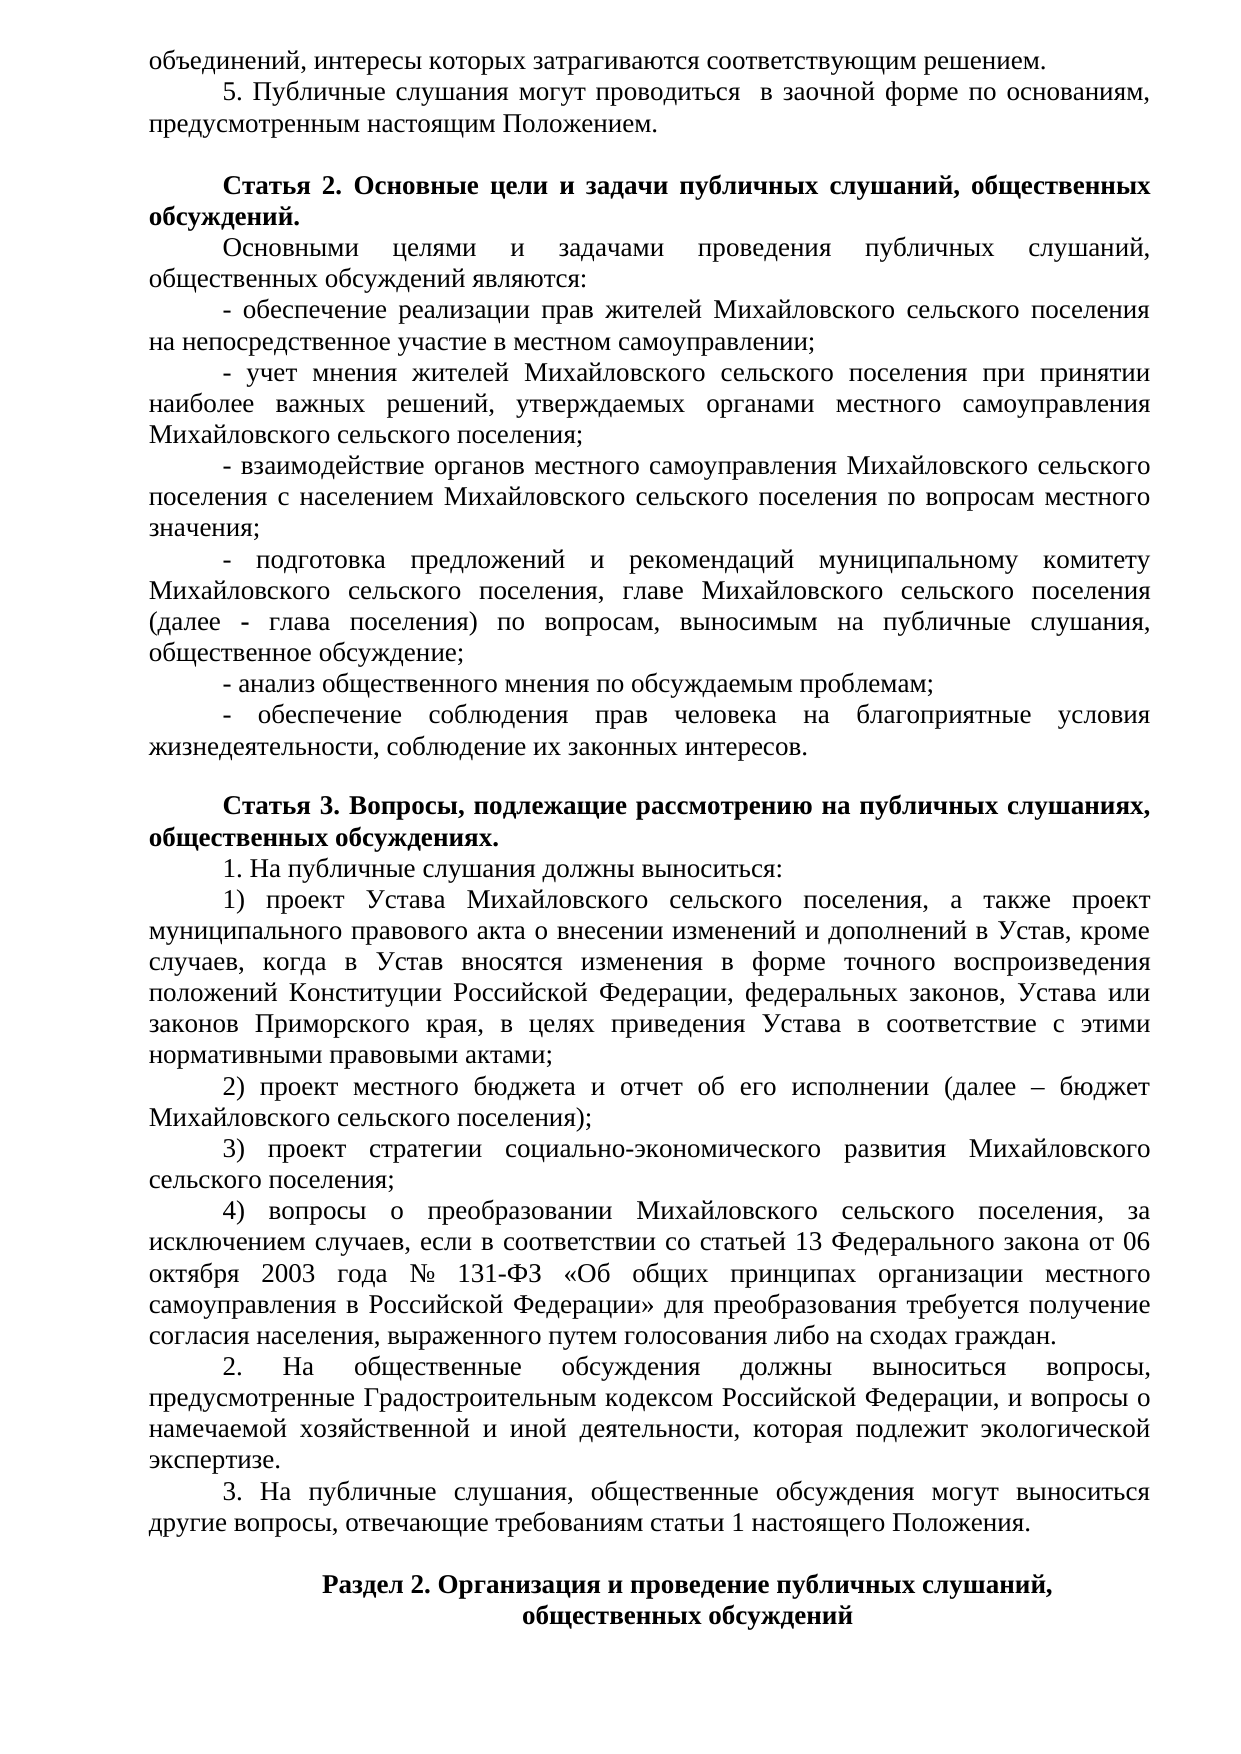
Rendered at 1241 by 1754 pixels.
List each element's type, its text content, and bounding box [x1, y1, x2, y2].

text 3) проект стратегии социально-экономического развития Михайловского сельского поселения; [148, 1132, 1152, 1194]
text 4) вопросы о преобразовании Михайловского сельского поселения, за исключением случаев, если в соответствии со статьей 13 Федерального закона от 06 октября 2003 года № 131-ФЗ «Об общих принципах организации местного самоуправления в Российской Федерации» для преобразования требуется получение согласия населения, выраженного путем голосования либо на сходах граждан. [148, 1194, 1152, 1350]
text Раздел 2. Организация и проведение публичных слушаний, [148, 1568, 1152, 1599]
text - учет мнения жителей Михайловского сельского поселения при принятии наиболее важных решений, утверждаемых органами местного самоуправления Михайловского сельского поселения; [148, 356, 1152, 449]
text 1) проект Устава Михайловского сельского поселения, а также проект муниципального правового акта о внесении изменений и дополнений в Устав, кроме случаев, когда в Устав вносятся изменения в форме точного воспроизведения положений Конституции Российской Федерации, федеральных законов, Устава или законов Приморского края, в целях приведения Устава в соответствие с этими нормативными правовыми актами; [148, 883, 1152, 1070]
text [148, 44, 1152, 76]
text Основными целями и задачами проведения публичных слушаний, общественных обсуждений являются: [148, 231, 1152, 293]
text 2) проект местного бюджета и отчет об его исполнении (далее – бюджет Михайловского сельского поселения); [148, 1070, 1152, 1132]
text 2. На общественные обсуждения должны выноситься вопросы, предусмотренные Градостроительным кодексом Российской Федерации, и вопросы о намечаемой хозяйственной и иной деятельности, которая подлежит экологической экспертизе. [148, 1350, 1152, 1475]
text - обеспечение соблюдения прав человека на благоприятные условия жизнедеятельности, соблюдение их законных интересов. [148, 698, 1152, 761]
text - взаимодействие органов местного самоуправления Михайловского сельского поселения с населением Михайловского сельского поселения по вопросам местного значения; [148, 449, 1152, 543]
text - подготовка предложений и рекомендаций муниципальному комитету Михайловского сельского поселения, главе Михайловского сельского поселения (далее - глава поселения) по вопросам, выносимым на публичные слушания, общественное обсуждение; [148, 543, 1152, 667]
text 3. На публичные слушания, общественные обсуждения могут выноситься другие вопросы, отвечающие требованиям статьи 1 настоящего Положения. [148, 1475, 1152, 1537]
text 1. На публичные слушания должны выноситься: [148, 852, 1152, 883]
text Статья 2. Основные цели и задачи публичных слушаний, общественных обсуждений. [148, 169, 1152, 231]
text - обеспечение реализации прав жителей Михайловского сельского поселения на непосредственное участие в местном самоуправлении; [148, 293, 1152, 356]
text 5. Публичные слушания могут проводиться в заочной форме по основаниям, предусмотренным настоящим Положением. [148, 76, 1152, 138]
text - анализ общественного мнения по обсуждаемым проблемам; [148, 667, 1152, 698]
text Статья 3. Вопросы, подлежащие рассмотрению на публичных слушаниях, общественных обсуждениях. [148, 789, 1152, 852]
text общественных обсуждений [148, 1599, 1152, 1630]
